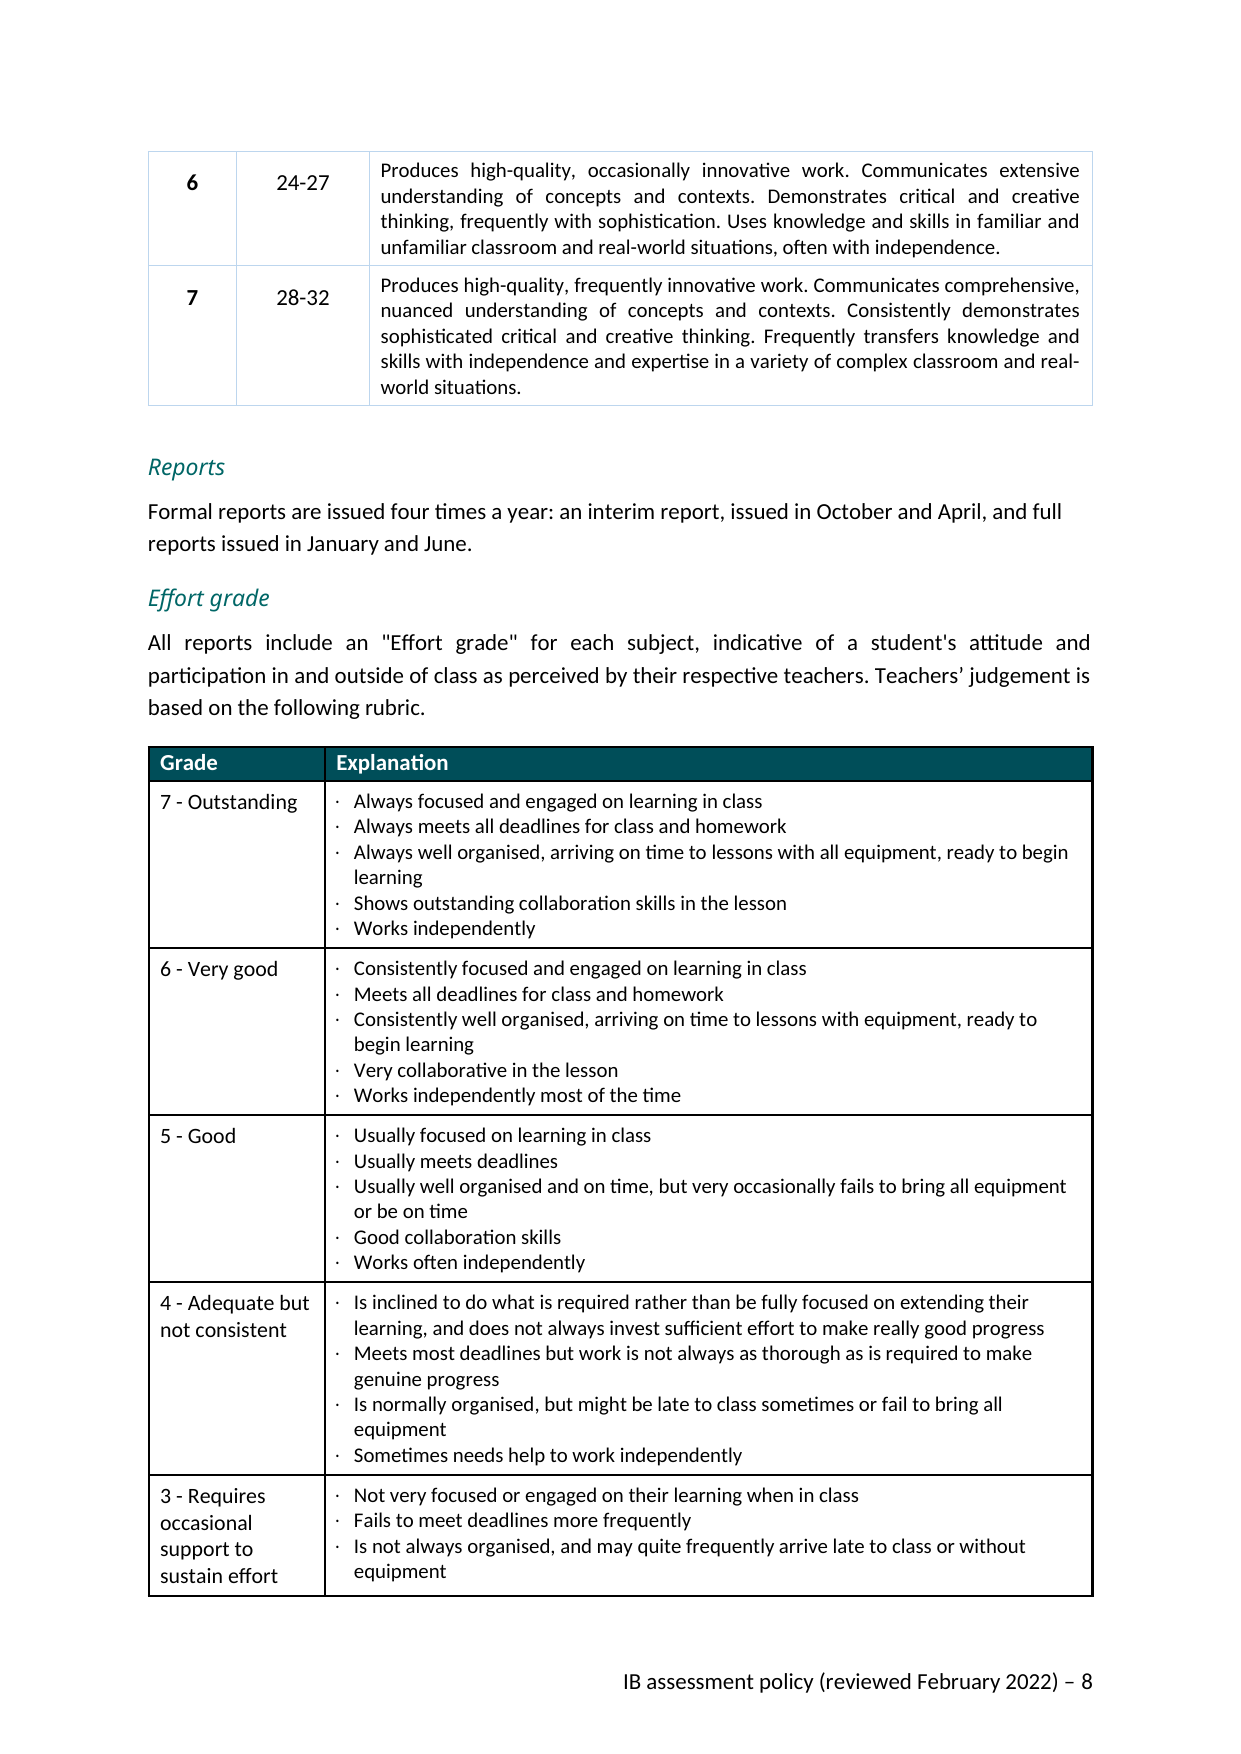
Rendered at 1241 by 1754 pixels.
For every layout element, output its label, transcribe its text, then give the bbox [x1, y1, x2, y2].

table_header Grade [150, 748, 324, 780]
table_cell 5 - Good [150, 1116, 324, 1281]
table_cell 7 [149, 266, 236, 405]
table_cell Always focused and engaged on learning in class Always meets all deadlines for class and homework Always well organised, arriving on time to lessons with all equipment, ready to begin learning Shows outstanding collaboration skills in the lesson Works independently [326, 782, 1091, 947]
table_cell Consistently focused and engaged on learning in class Meets all deadlines for class and homework Consistently well organised, arriving on time to lessons with equipment, ready to begin learning Very collaborative in the lesson Works independently most of the time [326, 949, 1091, 1114]
table_cell Produces high-quality, occasionally innovative work. Communicates extensive understanding of concepts and contexts. Demonstrates critical and creative thinking, frequently with sophistication. Uses knowledge and skills in familiar and unfamiliar classroom and real-world situations, often with independence. [370, 152, 1092, 265]
table_cell Is inclined to do what is required rather than be fully focused on extending their learning, and does not always invest sufficient effort to make really good progress Meets most deadlines but work is not always as thorough as is required to make genuine progress Is normally organised, but might be late to class sometimes or fail to bring all equipment Sometimes needs help to work independently [326, 1283, 1091, 1474]
subtitle Reports [148, 451, 1092, 482]
table_cell 6 - Very good [150, 949, 324, 1114]
table_cell 6 [149, 152, 236, 265]
table_cell 4 - Adequate but not consistent [150, 1283, 324, 1474]
table_cell 7 - Outstanding [150, 782, 324, 947]
table_cell 24-27 [237, 152, 369, 265]
table_header Explanation [326, 748, 1091, 780]
table_cell 3 - Requires occasional support to sustain effort [150, 1476, 324, 1595]
table_cell Produces high-quality, frequently innovative work. Communicates comprehensive, nuanced understanding of concepts and contexts. Consistently demonstrates sophisticated critical and creative thinking. Frequently transfers knowledge and skills with independence and expertise in a variety of complex classroom and real-world situations. [370, 266, 1092, 405]
table_cell 28-32 [237, 266, 369, 405]
table_cell Usually focused on learning in class Usually meets deadlines Usually well organised and on time, but very occasionally fails to bring all equipment or be on time Good collaboration skills Works often independently [326, 1116, 1091, 1281]
subtitle Effort grade [148, 582, 1092, 613]
table_cell Not very focused or engaged on their learning when in class Fails to meet deadlines more frequently Is not always organised, and may quite frequently arrive late to class or without equipment [326, 1476, 1091, 1595]
text Formal reports are issued four times a year: an interim report, issued in October and April, and full reports issued in January and June. [148, 497, 1092, 557]
text All reports include an "Effort grade" for each subject, indicative of a student's attitude and participation in and outside of class as perceived by their respective teachers. Teachers’ judgement is based on the following rubric. [148, 628, 1092, 721]
